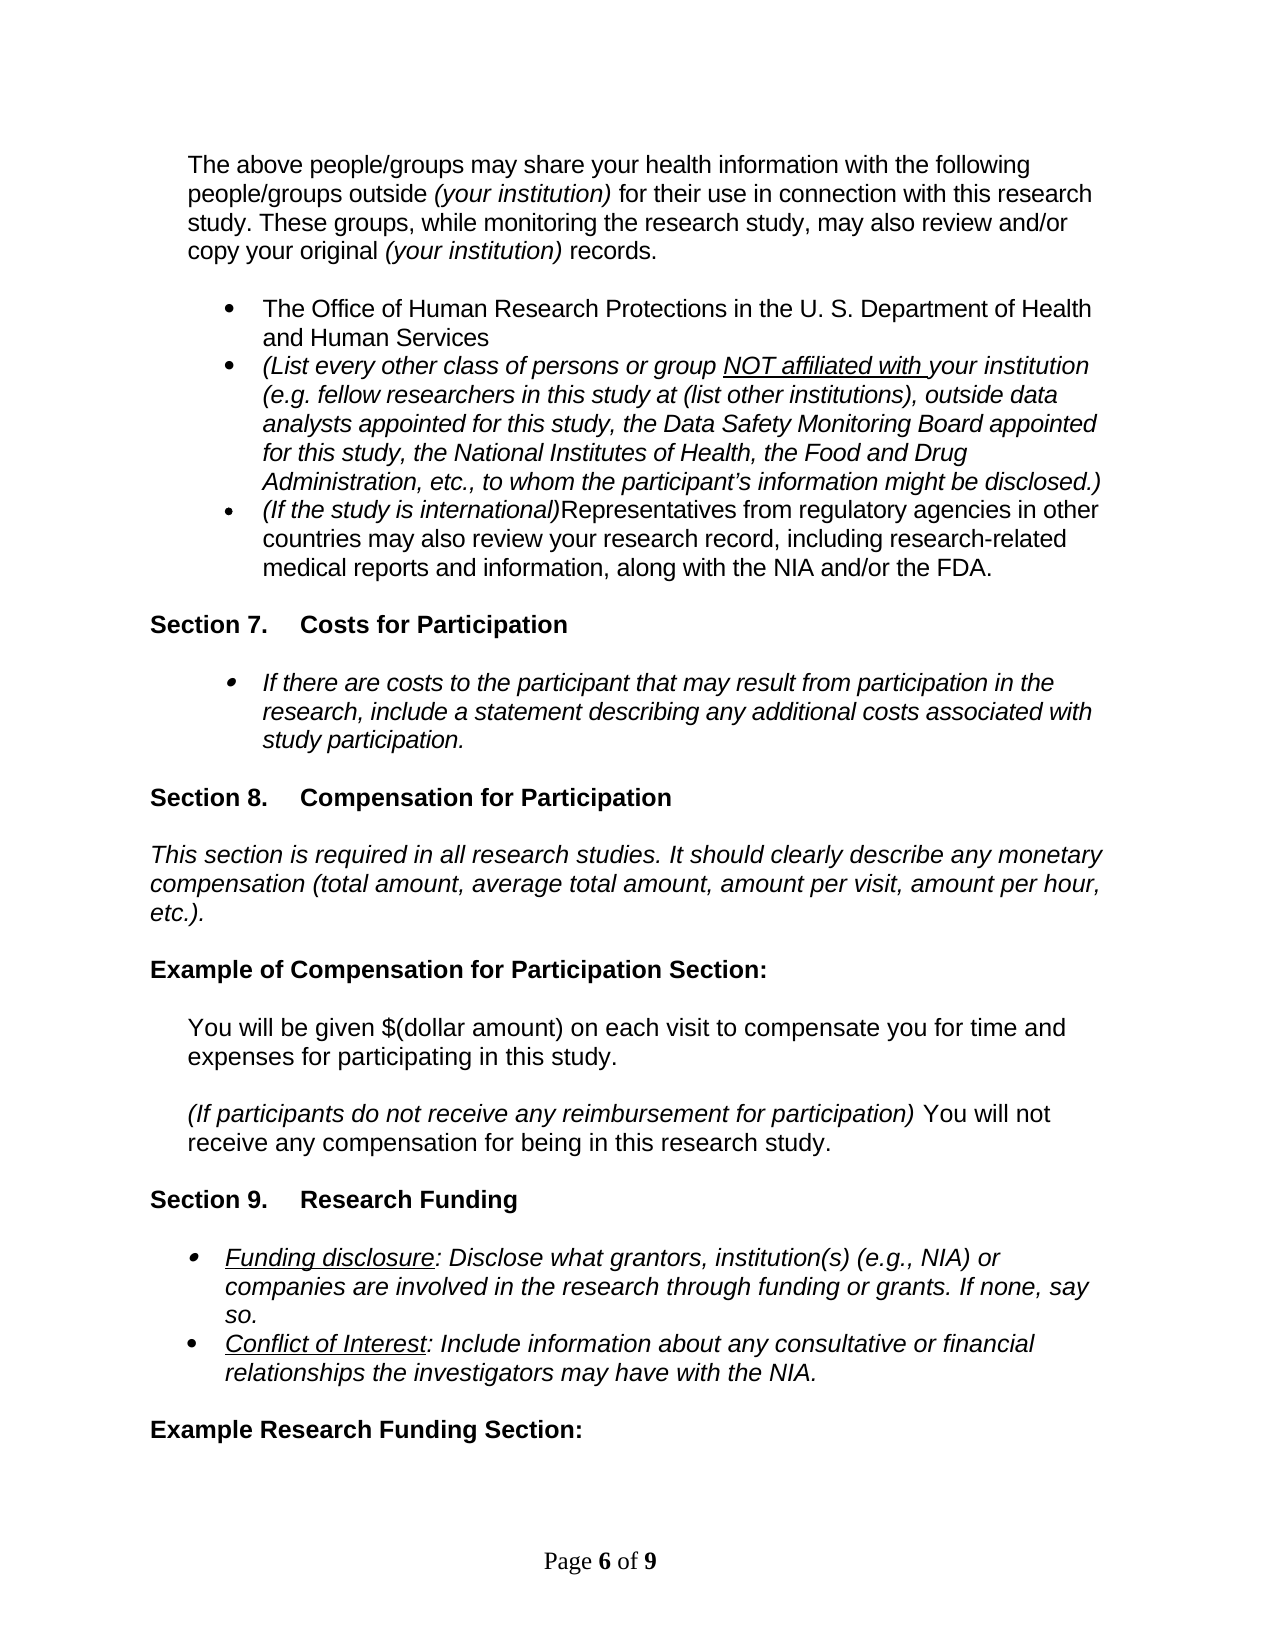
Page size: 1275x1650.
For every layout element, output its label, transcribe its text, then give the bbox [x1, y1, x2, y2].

list (List every other class of persons or group NOT affiliated with your institution (e.g. fellow researchers in this study at (list other institutions), outside data analysts appointed for this study, the Data Safety Monitoring Board appointed for this study, the National Institutes of Health, the Food and Drug Administration, etc., to whom the participant’s information might be disclosed.) [225, 351, 1125, 495]
subtitle Example Research Funding Section: [150, 1416, 1125, 1444]
subtitle Section 8. Compensation for Participation [150, 783, 1125, 812]
subtitle Section 9. Research Funding [150, 1185, 1125, 1214]
list Conflict of Interest: Include information about any consultative or financial relationships the investigators may have with the NIA. [187, 1329, 1125, 1387]
text (If participants do not receive any reimbursement for participation) You will not receive any compensation for being in this research study. [187, 1099, 1125, 1157]
text The above people/groups may share your health information with the following people/groups outside (your institution) for their use in connection with this research study. These groups, while monitoring the research study, may also review and/or copy your original (your institution) records. [187, 150, 1125, 265]
list (If the study is international)Representatives from regulatory agencies in other countries may also review your research record, including research-related medical reports and information, along with the NIA and/or the FDA. [225, 495, 1125, 581]
subtitle Example of Compensation for Participation Section: [150, 955, 1125, 984]
list If there are costs to the participant that may result from participation in the research, include a statement describing any additional costs associated with study participation. [225, 668, 1125, 754]
text This section is required in all research studies. It should clearly describe any monetary compensation (total amount, average total amount, amount per visit, amount per hour, etc.). [150, 840, 1125, 927]
list The Office of Human Research Protections in the U. S. Department of Health and Human Services [225, 294, 1125, 351]
list Funding disclosure: Disclose what grantors, institution(s) (e.g., NIA) or companies are involved in the research through funding or grants. If none, say so. [187, 1243, 1125, 1329]
subtitle Section 7. Costs for Participation [150, 610, 1125, 639]
text You will be given $(dollar amount) on each visit to compensate you for time and expenses for participating in this study. [187, 1013, 1125, 1070]
